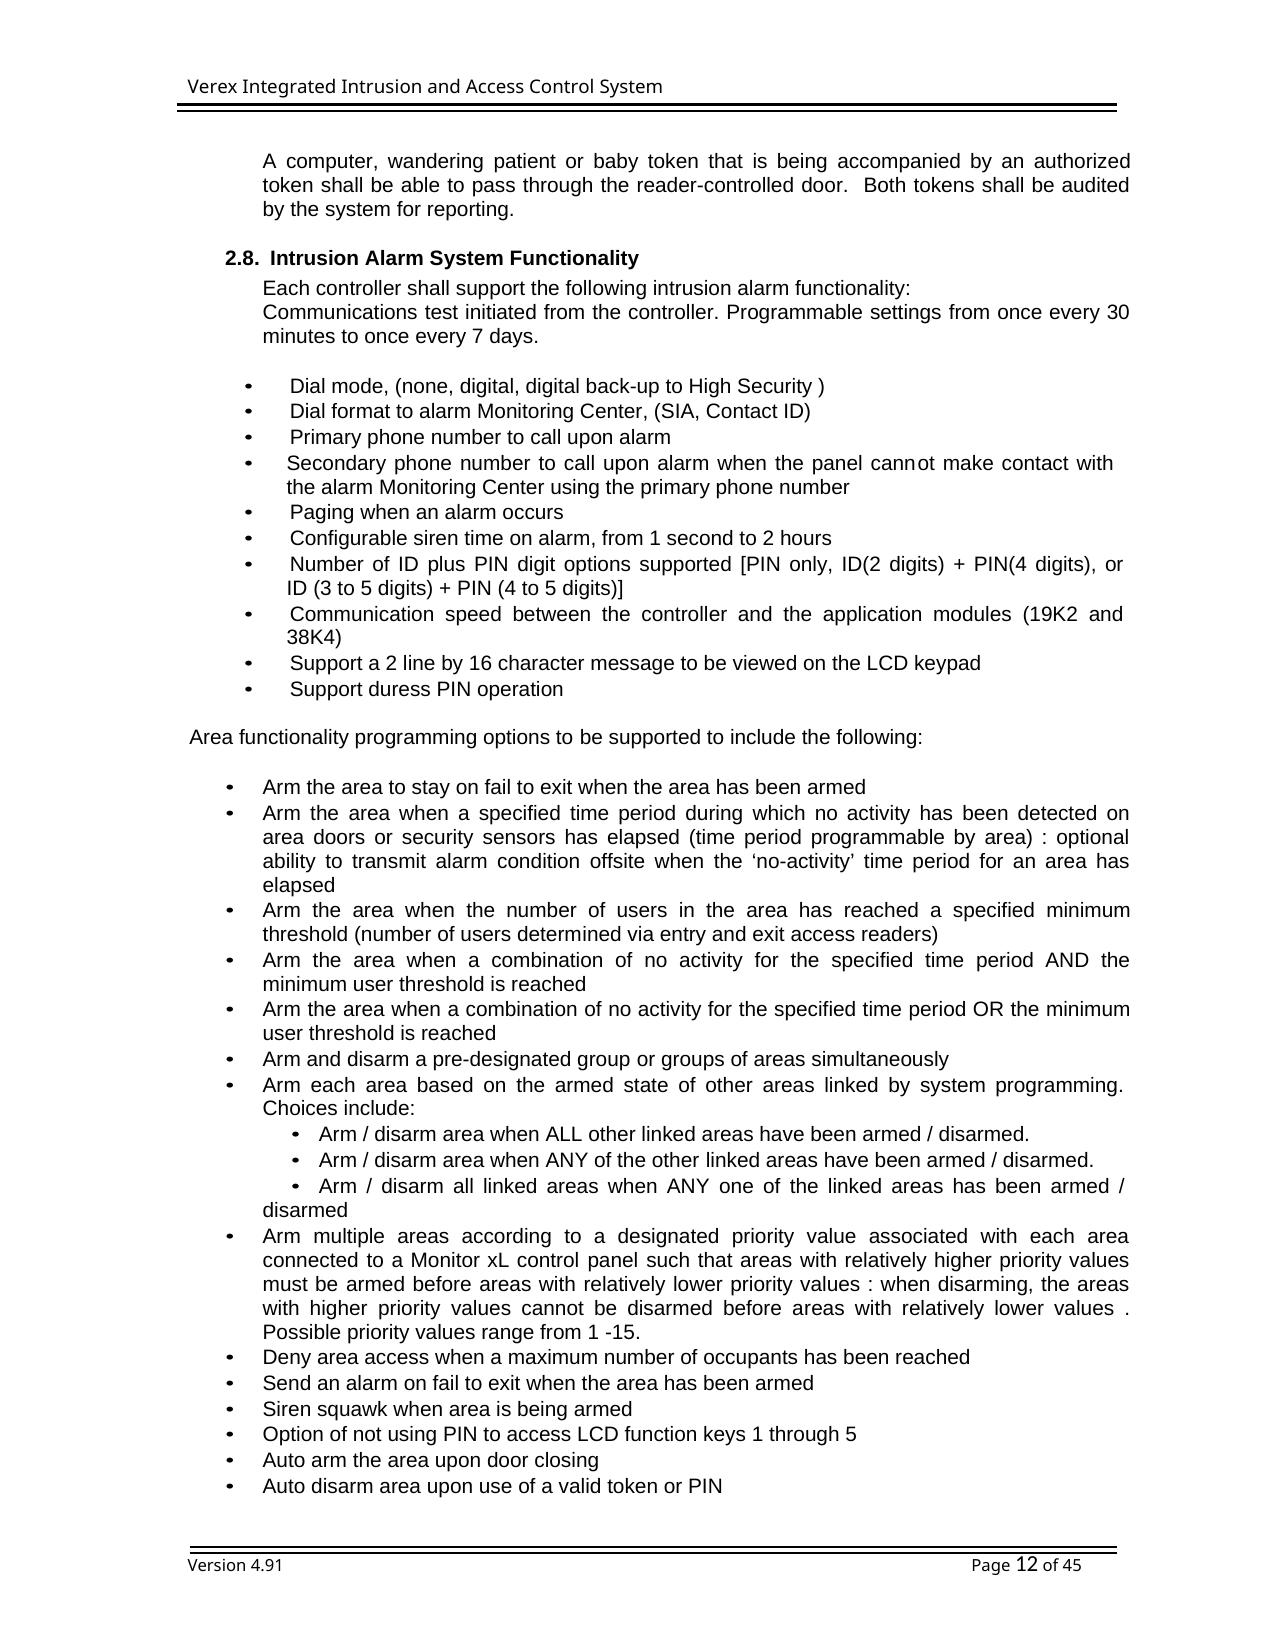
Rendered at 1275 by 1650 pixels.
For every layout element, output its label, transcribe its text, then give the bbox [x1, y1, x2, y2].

text • Paging when an alarm occurs [244, 500, 1139, 524]
text • Send an alarm on fail to exit when the area has been armed [225, 1371, 1139, 1395]
text • Dial format to alarm Monitoring Center, (SIA, Contact ID) [244, 399, 1139, 423]
text • Auto arm the area upon door closing [225, 1448, 1139, 1472]
text Each controller shall support the following intrusion alarm functionality: [262, 276, 917, 300]
text • Arm the area when a combination of no activity for the specified time period OR the minimum user threshold is reached [225, 997, 1131, 1045]
text • Support a 2 line by 16 character message to be viewed on the LCD keypad [244, 651, 1139, 675]
text • Arm and disarm a pre-designated group or groups of areas simultaneously [225, 1047, 1139, 1071]
text disarmed [262, 1198, 1139, 1222]
text • Siren squawk when area is being armed [225, 1396, 1139, 1421]
text Communications test initiated from the controller. Programmable settings from once every 30 minutes to once every 7 days. [262, 300, 1131, 348]
text • Arm the area to stay on fail to exit when the area has been armed [225, 774, 1139, 799]
text • Support duress PIN operation [244, 677, 1139, 701]
text • Arm multiple areas according to a designated priority value associated with each area connected to a Monitor xL control panel such that areas with relatively higher priority values must be armed before areas with relatively lower priority values : when disarming, the areas with higher priority values cannot be disarmed before areas with relatively lower values . Possible priority values range from 1 -15. [225, 1223, 1131, 1343]
text • Arm the area when the number of users in the area has reached a specified minimum threshold (number of users determined via entry and exit access readers) [225, 898, 1131, 946]
text • Configurable siren time on alarm, from 1 second to 2 hours [244, 526, 1139, 550]
text • Arm / disarm area when ALL other linked areas have been armed / disarmed. [291, 1122, 1139, 1146]
text • Arm the area when a combination of no activity for the specified time period AND the minimum user threshold is reached [225, 948, 1131, 996]
text A computer, wandering patient or baby token that is being accompanied by an authorized token shall be able to pass through the reader-controlled door. Both tokens shall be audited by the system for reporting. [262, 148, 1131, 220]
text • Arm each area based on the armed state of other areas linked by system programming. [225, 1072, 1139, 1097]
text Choices include: [262, 1097, 1139, 1121]
text 38K4) [286, 626, 1139, 649]
text • Arm / disarm all linked areas when ANY one of the linked areas has been armed / [291, 1174, 1139, 1198]
text • Arm / disarm area when ANY of the other linked areas have been armed / disarmed. [291, 1148, 1139, 1172]
text • Number of ID plus PIN digit options supported [PIN only, ID(2 digits) + PIN(4 digits), or [244, 552, 1139, 576]
text • Auto disarm area upon use of a valid token or PIN [225, 1474, 1139, 1498]
text • Deny area access when a maximum number of occupants has been reached [225, 1345, 1139, 1369]
text • Arm the area when a specified time period during which no activity has been detected on area doors or security sensors has elapsed (time period programmable by area) : optional ability to transmit alarm condition offsite when the ‘no-activity’ time period for an area has elapsed [225, 800, 1131, 896]
text Area functionality programming options to be supported to include the following: [184, 725, 929, 749]
text • Communication speed between the controller and the application modules (19K2 and [244, 601, 1139, 626]
text ID (3 to 5 digits) + PIN (4 to 5 digits)] [286, 576, 1139, 600]
text • Dial mode, (none, digital, digital back-up to High Security ) [244, 373, 1139, 398]
text • Primary phone number to call upon alarm [244, 425, 1139, 449]
text • Option of not using PIN to access LCD function keys 1 through 5 [225, 1422, 1139, 1446]
text • Secondary phone number to call upon alarm when the panel cannot make contact with the alarm Monitoring Center using the primary phone number [244, 451, 1130, 499]
text 2.8. Intrusion Alarm System Functionality [225, 246, 1139, 270]
